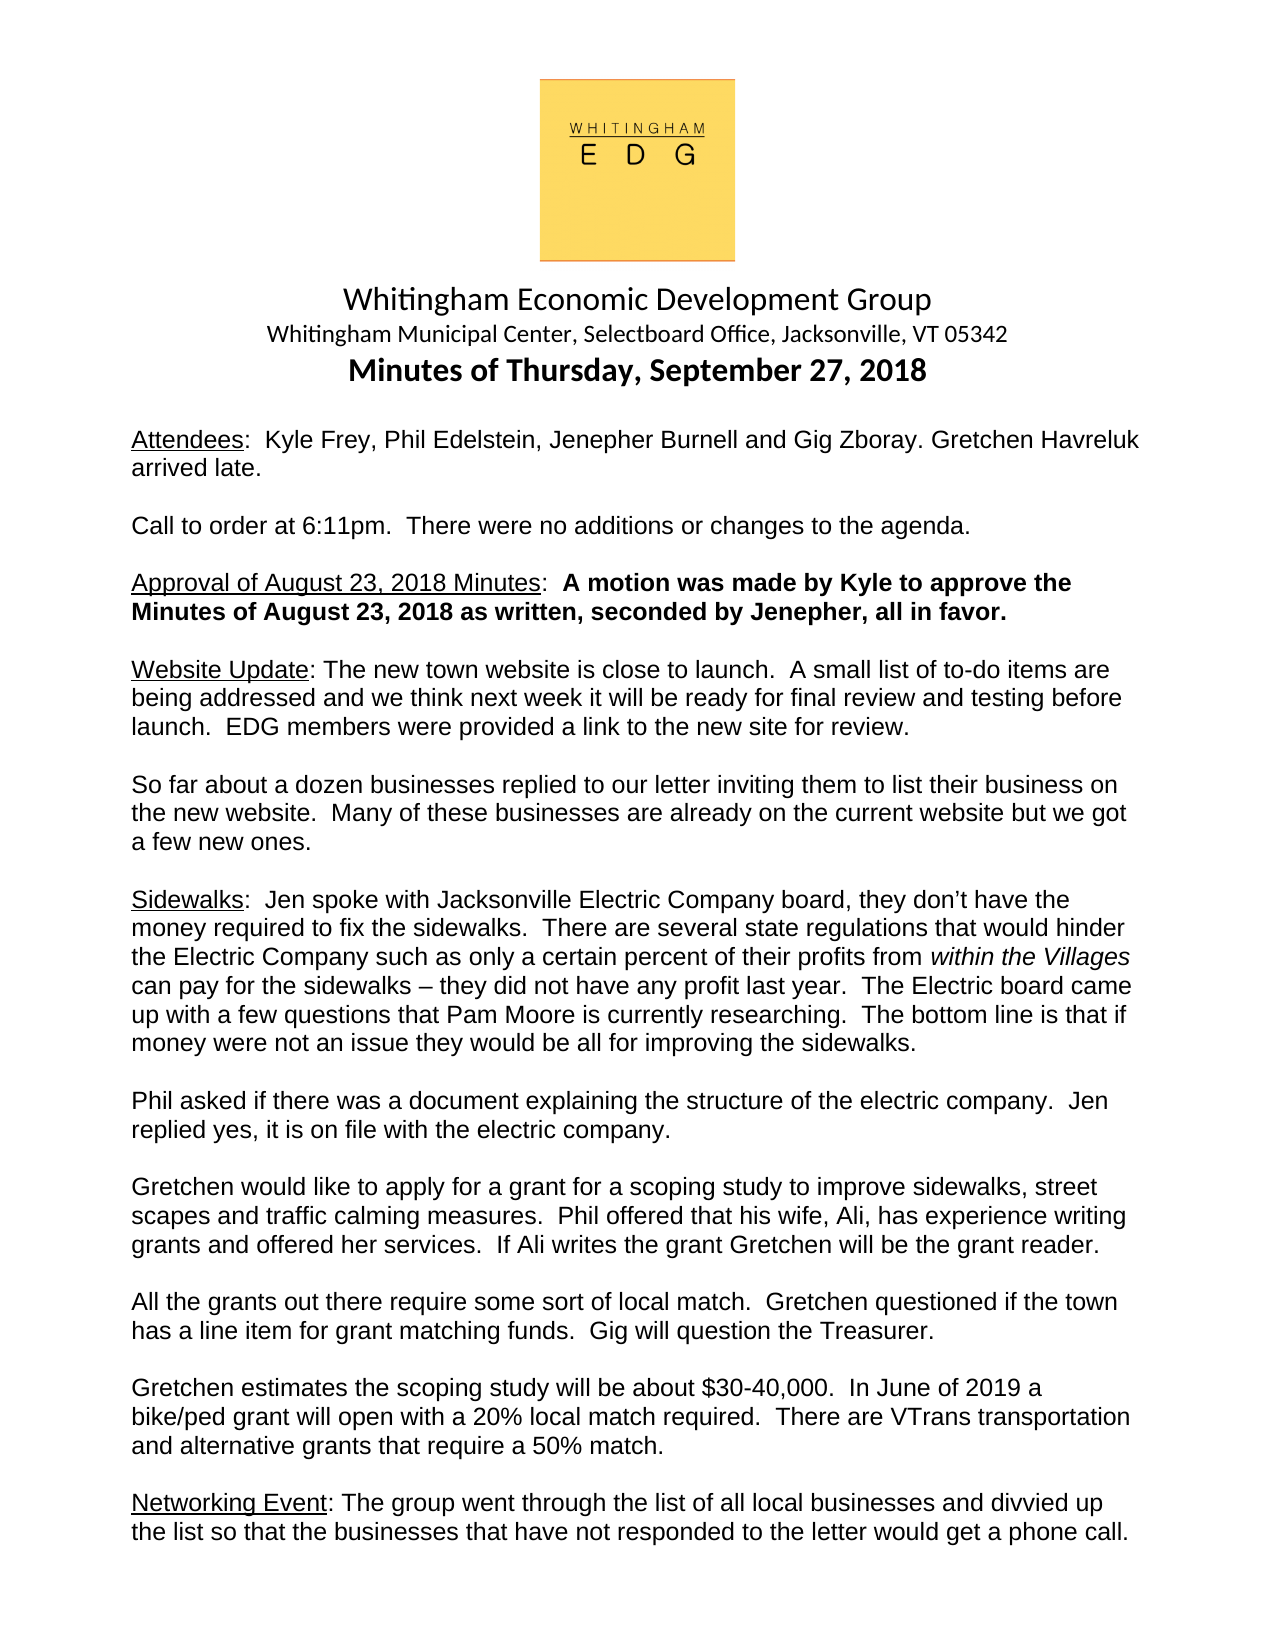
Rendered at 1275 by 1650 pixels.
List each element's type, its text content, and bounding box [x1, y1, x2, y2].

list Gretchen estimates the scoping study will be about $30-40,000. In June of 2019 a bike/ped grant will open with a 20% local match required. There are VTrans transportation and alternative grants that require a 50% match. [131, 1373, 1144, 1459]
list Attendees: Kyle Frey, Phil Edelstein, Jenepher Burnell and Gig Zboray. Gretchen Havreluk arrived late. [131, 424, 1144, 482]
list Phil asked if there was a document explaining the structure of the electric company. Jen replied yes, it is on file with the electric company. [131, 1086, 1144, 1143]
list Approval of August 23, 2018 Minutes: A motion was made by Kyle to approve the Minutes of August 23, 2018 as written, seconded by Jenepher, all in favor. [131, 568, 1144, 626]
list Sidewalks: Jen spoke with Jacksonville Electric Company board, they don’t have the money required to fix the sidewalks. There are several state regulations that would hinder the Electric Company such as only a certain percent of their profits from within the Villages can pay for the sidewalks – they did not have any profit last year. The Electric board came up with a few questions that Pam Moore is currently researching. The bottom line is that if money were not an issue they would be all for improving the sidewalks. [131, 884, 1144, 1057]
list Call to order at 6:11pm. There were no additions or changes to the agenda. [131, 511, 1144, 539]
picture [539, 75, 736, 271]
text Minutes of Thursday, September 27, 2018 [75, 349, 1200, 390]
list All the grants out there require some sort of local match. Gretchen questioned if the town has a line item for grant matching funds. Gig will question the Treasurer. [131, 1287, 1144, 1344]
list Networking Event: The group went through the list of all local businesses and divvied up the list so that the businesses that have not responded to the letter would get a phone call. [131, 1488, 1144, 1546]
list So far about a dozen businesses replied to our letter inviting them to list their business on the new website. Many of these businesses are already on the current website but we got a few new ones. [131, 769, 1144, 856]
list Gretchen would like to apply for a grant for a scoping study to improve sidewalks, street scapes and traffic calming measures. Phil offered that his wife, Ali, has experience writing grants and offered her services. If Ali writes the grant Gretchen will be the grant reader. [131, 1172, 1144, 1258]
text Whitingham Economic Development Group [75, 278, 1200, 318]
text Whitingham Municipal Center, Selectboard Office, Jacksonville, VT 05342 [75, 318, 1200, 349]
list Website Update: The new town website is close to launch. A small list of to-do items are being addressed and we think next week it will be ready for final review and testing before launch. EDG members were provided a link to the new site for review. [131, 654, 1144, 741]
